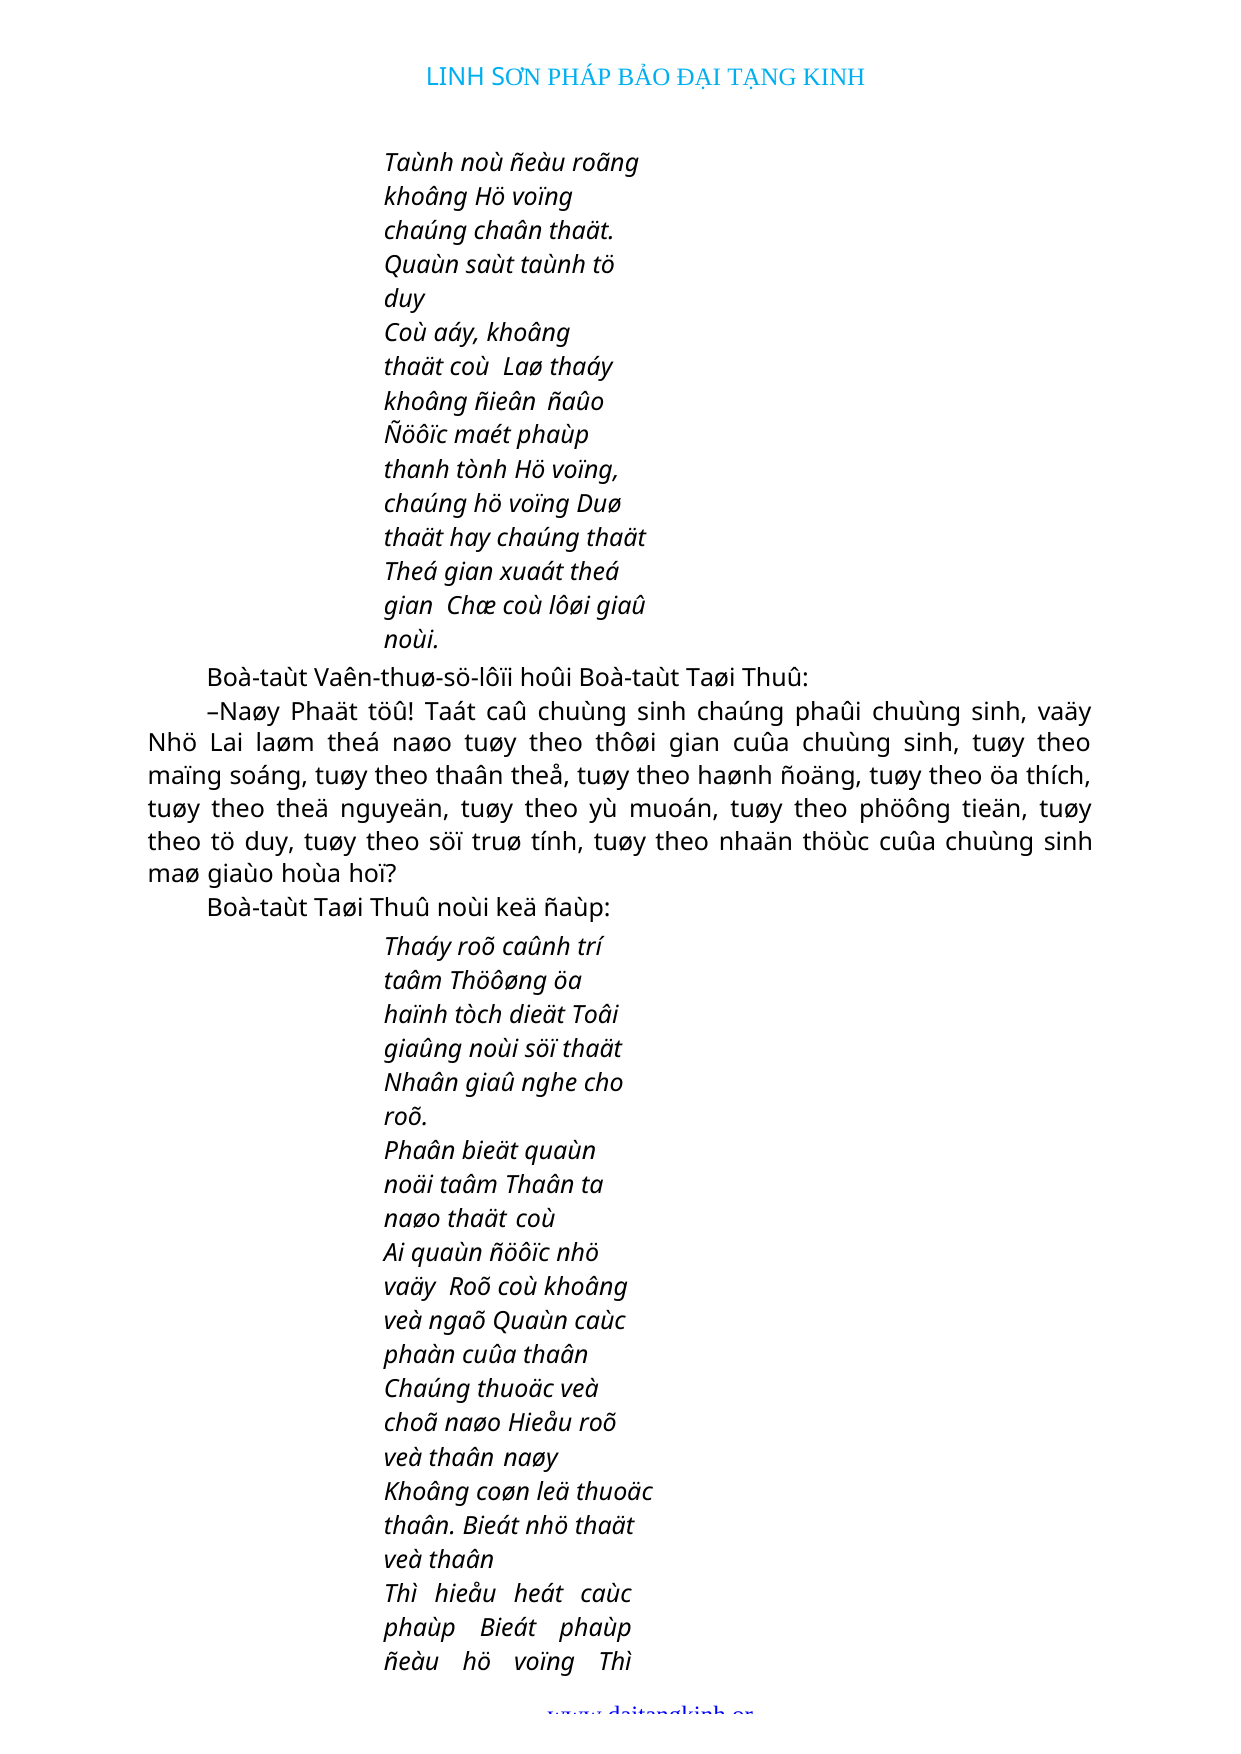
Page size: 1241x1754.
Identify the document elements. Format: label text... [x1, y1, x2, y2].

text –Naøy Phaät töû! Taát caû chuùng sinh chaúng phaûi chuùng sinh, vaäy Nhö Lai laøm theá naøo tuøy theo thôøi gian cuûa chuùng sinh, tuøy theo maïng soáng, tuøy theo thaân theå, tuøy theo haønh ñoäng, tuøy theo öa thích, tuøy theo theä nguyeän, tuøy theo yù muoán, tuøy theo phöông tieän, tuøy theo tö duy, tuøy theo söï truø tính, tuøy theo nhaän thöùc cuûa chuùng sinh maø giaùo hoùa hoï? [147, 694, 1093, 890]
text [384, 1575, 632, 1678]
text Phaân bieät quaùn noäi taâm Thaân ta naøo thaät coù [384, 1133, 641, 1235]
text Boà-taùt Vaên-thuø-sö-lôïi hoûi Boà-taùt Taøi Thuû: [206, 661, 1105, 693]
text Coù aáy, khoâng thaät coù Laø thaáy khoâng ñieân ñaûo [384, 315, 633, 417]
text Ñöôïc maét phaùp thanh tònh Hö voïng, chaúng hö voïng Duø thaät hay chaúng thaät Theá gian xuaát theá gian Chæ coù lôøi giaû noùi. [384, 417, 653, 656]
text Taùnh noù ñeàu roãng khoâng Hö voïng chaúng chaân thaät. Quaùn saùt taùnh tö duy [384, 145, 653, 315]
text Thaáy roõ caûnh trí taâm Thöôøng öa haïnh tòch dieät Toâi giaûng noùi söï thaät Nhaân giaû nghe cho roõ. [384, 928, 648, 1133]
text Boà-taùt Taøi Thuû noùi keä ñaùp: [206, 890, 1105, 923]
text Ai quaùn ñöôïc nhö vaäy Roõ coù khoâng veà ngaõ Quaùn caùc phaàn cuûa thaân Chaúng thuoäc veà choã naøo Hieåu roõ veà thaân naøy [384, 1235, 642, 1473]
text Khoâng coøn leä thuoäc thaân. Bieát nhö thaät veà thaân [384, 1473, 669, 1575]
